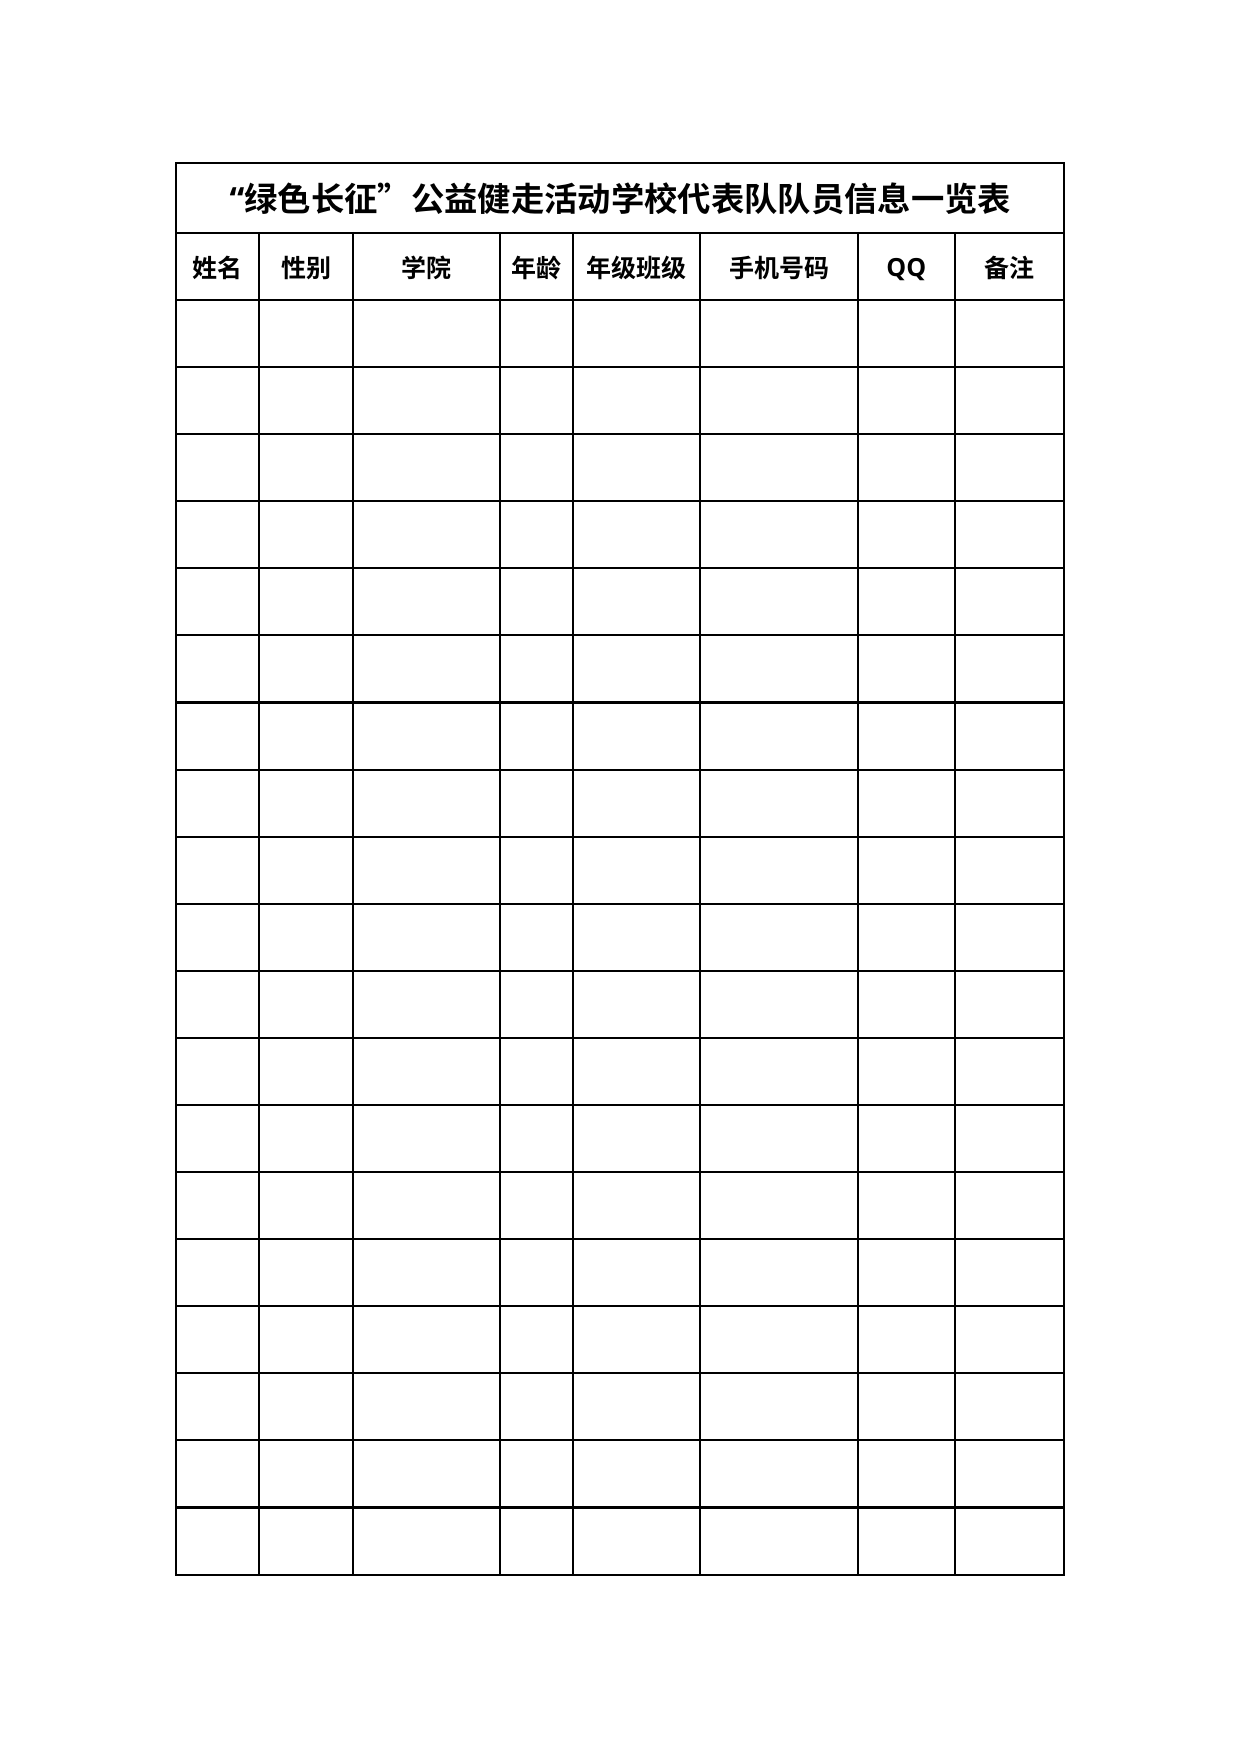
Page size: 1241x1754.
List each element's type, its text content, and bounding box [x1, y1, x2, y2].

table_cell [956, 1240, 1063, 1305]
table_cell [354, 905, 499, 970]
table_cell [859, 1039, 954, 1104]
table_cell [956, 1441, 1063, 1506]
table_cell [501, 838, 572, 903]
table_cell [501, 771, 572, 836]
table_cell [501, 1039, 572, 1104]
table_cell [701, 1173, 857, 1238]
table_cell [859, 704, 954, 768]
table_cell [859, 905, 954, 970]
table_cell [354, 301, 499, 366]
table_cell [260, 1441, 352, 1506]
table_cell [177, 838, 258, 903]
table_cell [177, 1173, 258, 1238]
table_cell [574, 1509, 699, 1573]
table_cell [177, 704, 258, 768]
table_cell [177, 301, 258, 366]
table_cell [701, 1509, 857, 1573]
table_cell [501, 1240, 572, 1305]
table_cell [177, 368, 258, 433]
table_cell [859, 1173, 954, 1238]
table_cell [956, 368, 1063, 433]
table_cell [501, 1441, 572, 1506]
table_cell [354, 838, 499, 903]
table_cell [574, 1307, 699, 1372]
table_cell [574, 569, 699, 634]
table_header “绿色长征”公益健走活动学校代表队队员信息一览表 [177, 164, 1063, 232]
table_cell [354, 771, 499, 836]
table_cell [859, 838, 954, 903]
table_cell [501, 301, 572, 366]
table_cell [501, 972, 572, 1037]
table_cell [956, 502, 1063, 567]
table_cell [859, 1441, 954, 1506]
table_cell [956, 704, 1063, 768]
table_cell [177, 1441, 258, 1506]
table_cell 手机号码 [701, 234, 857, 299]
table_cell [260, 771, 352, 836]
table_cell [260, 1173, 352, 1238]
table_cell [956, 301, 1063, 366]
table_cell [260, 1039, 352, 1104]
table_cell [260, 502, 352, 567]
table_cell [354, 502, 499, 567]
table_cell [260, 1374, 352, 1439]
table_cell [956, 972, 1063, 1037]
table_cell [354, 972, 499, 1037]
table_cell [177, 1374, 258, 1439]
table_cell 备注 [956, 234, 1063, 299]
table_cell [574, 1106, 699, 1171]
table_cell [354, 636, 499, 701]
table_cell [574, 771, 699, 836]
table_cell [701, 1374, 857, 1439]
table_cell [574, 838, 699, 903]
table_cell [260, 368, 352, 433]
table_cell [859, 636, 954, 701]
table_cell [701, 435, 857, 500]
table_cell [701, 301, 857, 366]
table_cell [701, 838, 857, 903]
table_cell [177, 636, 258, 701]
table_cell [354, 368, 499, 433]
table_cell [859, 1374, 954, 1439]
table_cell [501, 704, 572, 768]
table_cell [260, 569, 352, 634]
table_cell [701, 1039, 857, 1104]
table_cell [260, 1307, 352, 1372]
table_cell [177, 1106, 258, 1171]
table_cell [859, 1307, 954, 1372]
table_cell [574, 972, 699, 1037]
table_cell [501, 1374, 572, 1439]
table_cell [574, 704, 699, 768]
table_cell [956, 1374, 1063, 1439]
table_cell [501, 636, 572, 701]
table_cell [574, 1173, 699, 1238]
table_cell [859, 1509, 954, 1573]
table_cell [501, 569, 572, 634]
table_cell 年龄 [501, 234, 572, 299]
table_cell [177, 905, 258, 970]
table_cell [701, 1106, 857, 1171]
table_cell [354, 569, 499, 634]
table_cell [177, 1240, 258, 1305]
table_cell [177, 972, 258, 1037]
table_cell [260, 1509, 352, 1573]
table_cell [260, 972, 352, 1037]
table_cell [956, 771, 1063, 836]
table_cell [859, 1106, 954, 1171]
table_cell [859, 502, 954, 567]
table_cell [574, 368, 699, 433]
table_cell [260, 435, 352, 500]
table_cell [859, 301, 954, 366]
table_cell [859, 435, 954, 500]
table_cell [701, 502, 857, 567]
table_cell 姓名 [177, 234, 258, 299]
table_cell [501, 905, 572, 970]
table_cell [354, 704, 499, 768]
table_cell [574, 1039, 699, 1104]
table_cell [354, 1374, 499, 1439]
table_cell [177, 1039, 258, 1104]
table_cell [956, 1509, 1063, 1573]
table_cell [501, 1509, 572, 1573]
table_cell [701, 1307, 857, 1372]
table_cell [354, 1039, 499, 1104]
table_cell [501, 435, 572, 500]
table_cell [574, 301, 699, 366]
table_cell [701, 1441, 857, 1506]
table_cell [701, 972, 857, 1037]
table_cell [501, 1106, 572, 1171]
table_cell [177, 1509, 258, 1573]
table_cell [956, 636, 1063, 701]
table_cell [701, 569, 857, 634]
table_cell [701, 704, 857, 768]
table_cell [956, 1039, 1063, 1104]
table_cell [701, 368, 857, 433]
table_cell [956, 569, 1063, 634]
table_cell [177, 1307, 258, 1372]
table_cell [501, 1173, 572, 1238]
table_cell [260, 1240, 352, 1305]
table_cell [574, 502, 699, 567]
table_cell [574, 636, 699, 701]
table_cell [260, 704, 352, 768]
table_cell [354, 1240, 499, 1305]
table_cell [260, 301, 352, 366]
table_cell [177, 771, 258, 836]
table_cell [177, 435, 258, 500]
table_cell 学院 [354, 234, 499, 299]
table_cell [354, 1441, 499, 1506]
table_cell [701, 771, 857, 836]
table_cell [859, 1240, 954, 1305]
table_cell [701, 636, 857, 701]
table_cell [701, 905, 857, 970]
table_cell [701, 1240, 857, 1305]
table_cell 年级班级 [574, 234, 699, 299]
table_cell [501, 1307, 572, 1372]
table_cell [260, 905, 352, 970]
table_cell [354, 1173, 499, 1238]
table_cell [354, 435, 499, 500]
table_cell [574, 1374, 699, 1439]
table_cell [177, 502, 258, 567]
table_cell [956, 905, 1063, 970]
table_cell [859, 771, 954, 836]
table_cell [354, 1509, 499, 1573]
table_cell [956, 1173, 1063, 1238]
table_cell [956, 1106, 1063, 1171]
table_cell [501, 502, 572, 567]
table_cell [574, 1441, 699, 1506]
table_cell [177, 569, 258, 634]
table_cell [956, 838, 1063, 903]
table_cell [260, 838, 352, 903]
table_cell [260, 1106, 352, 1171]
table_cell [574, 435, 699, 500]
table_cell [260, 636, 352, 701]
table_cell [956, 1307, 1063, 1372]
table_cell QQ [859, 234, 954, 299]
table_cell [956, 435, 1063, 500]
table_cell [859, 569, 954, 634]
table_cell [354, 1307, 499, 1372]
table_cell [574, 1240, 699, 1305]
table_cell [354, 1106, 499, 1171]
table_cell [501, 368, 572, 433]
table_cell [859, 368, 954, 433]
table_cell 性别 [260, 234, 352, 299]
table_cell [859, 972, 954, 1037]
table_cell [574, 905, 699, 970]
